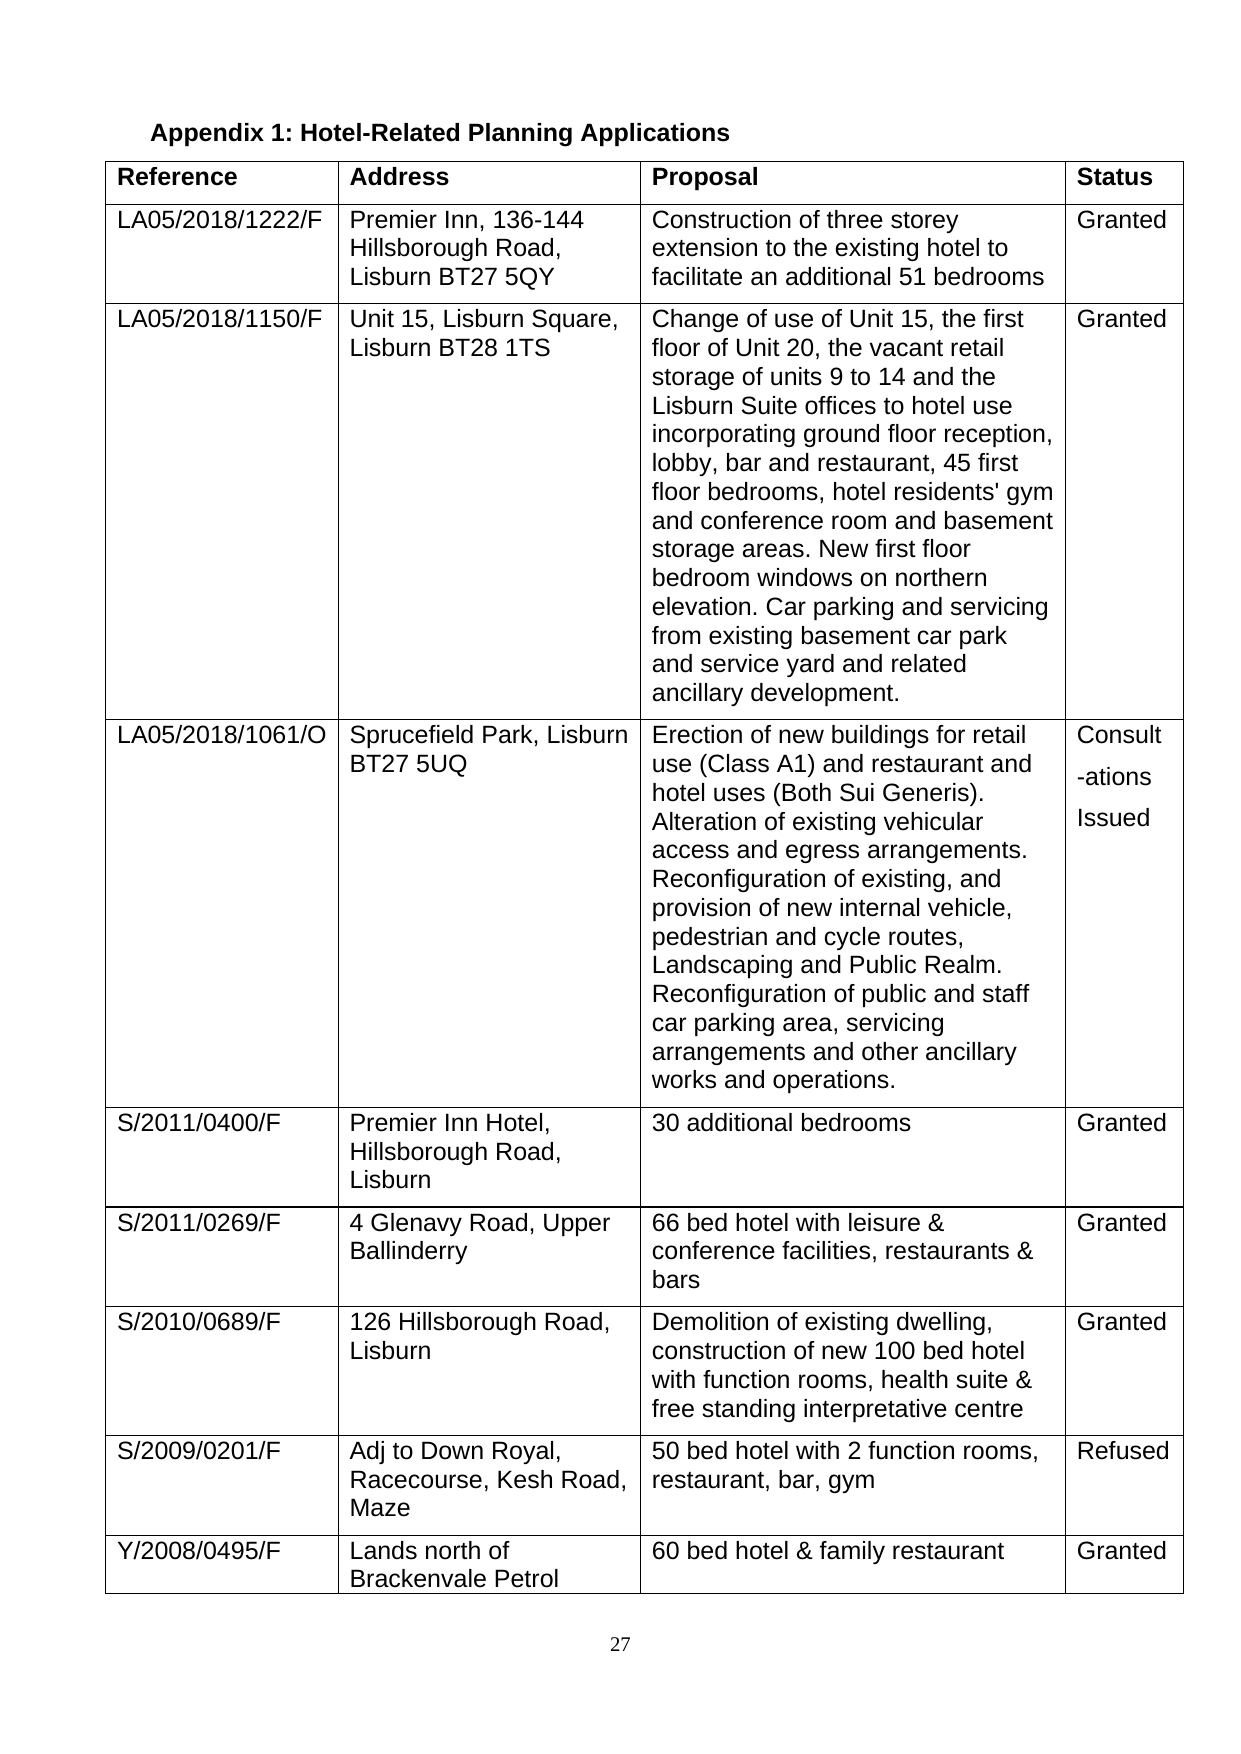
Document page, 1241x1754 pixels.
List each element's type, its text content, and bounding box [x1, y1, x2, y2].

table_cell Granted [1066, 1108, 1183, 1206]
table_cell Demolition of existing dwelling, construction of new 100 bed hotel with function rooms, health suite & free standing interpretative centre [641, 1307, 1065, 1435]
table_cell Adj to Down Royal, Racecourse, Kesh Road, Maze [339, 1436, 640, 1534]
table_header Proposal [641, 162, 1065, 203]
table_cell Consult -ations Issued [1066, 720, 1183, 1107]
table_cell Erection of new buildings for retail use (Class A1) and restaurant and hotel uses (Both Sui Generis). Alteration of existing vehicular access and egress arrangements. Reconfiguration of existing, and provision of new internal vehicle, pedestrian and cycle routes, Landscaping and Public Realm. Reconfiguration of public and staff car parking area, servicing arrangements and other ancillary works and operations. [641, 720, 1065, 1107]
table_cell LA05/2018/1222/F [106, 205, 338, 303]
table_cell Granted [1066, 304, 1183, 719]
table_cell Change of use of Unit 15, the first floor of Unit 20, the vacant retail storage of units 9 to 14 and the Lisburn Suite offices to hotel use incorporating ground floor reception, lobby, bar and restaurant, 45 first floor bedrooms, hotel residents' gym and conference room and basement storage areas. New first floor bedroom windows on northern elevation. Car parking and servicing from existing basement car park and service yard and related ancillary development. [641, 304, 1065, 719]
table_cell S/2010/0689/F [106, 1307, 338, 1435]
table_cell Granted [1066, 1536, 1183, 1593]
table_cell S/2011/0269/F [106, 1208, 338, 1306]
table_cell 4 Glenavy Road, Upper Ballinderry [339, 1208, 640, 1306]
table_cell Unit 15, Lisburn Square, Lisburn BT28 1TS [339, 304, 640, 719]
table_cell Granted [1066, 1208, 1183, 1306]
table_cell Granted [1066, 1307, 1183, 1435]
table_cell LA05/2018/1150/F [106, 304, 338, 719]
table_cell Premier Inn, 136-144 Hillsborough Road, Lisburn BT27 5QY [339, 205, 640, 303]
text Appendix 1: Hotel-Related Planning Applications [150, 118, 1090, 147]
table_cell Premier Inn Hotel, Hillsborough Road, Lisburn [339, 1108, 640, 1206]
table_cell 126 Hillsborough Road, Lisburn [339, 1307, 640, 1435]
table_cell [339, 1536, 640, 1593]
table_header Status [1066, 162, 1183, 203]
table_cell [641, 1536, 1065, 1593]
table_cell Y/2008/0495/F [106, 1536, 338, 1593]
table_cell S/2011/0400/F [106, 1108, 338, 1206]
table_cell Refused [1066, 1436, 1183, 1534]
table_cell 30 additional bedrooms [641, 1108, 1065, 1206]
table_header Reference [106, 162, 338, 203]
table_header Address [339, 162, 640, 203]
table_cell LA05/2018/1061/O [106, 720, 338, 1107]
table_cell 50 bed hotel with 2 function rooms, restaurant, bar, gym [641, 1436, 1065, 1534]
table_cell Granted [1066, 205, 1183, 303]
table_cell Construction of three storey extension to the existing hotel to facilitate an additional 51 bedrooms [641, 205, 1065, 303]
table_cell S/2009/0201/F [106, 1436, 338, 1534]
table_cell 66 bed hotel with leisure & conference facilities, restaurants & bars [641, 1208, 1065, 1306]
table_cell Sprucefield Park, Lisburn BT27 5UQ [339, 720, 640, 1107]
